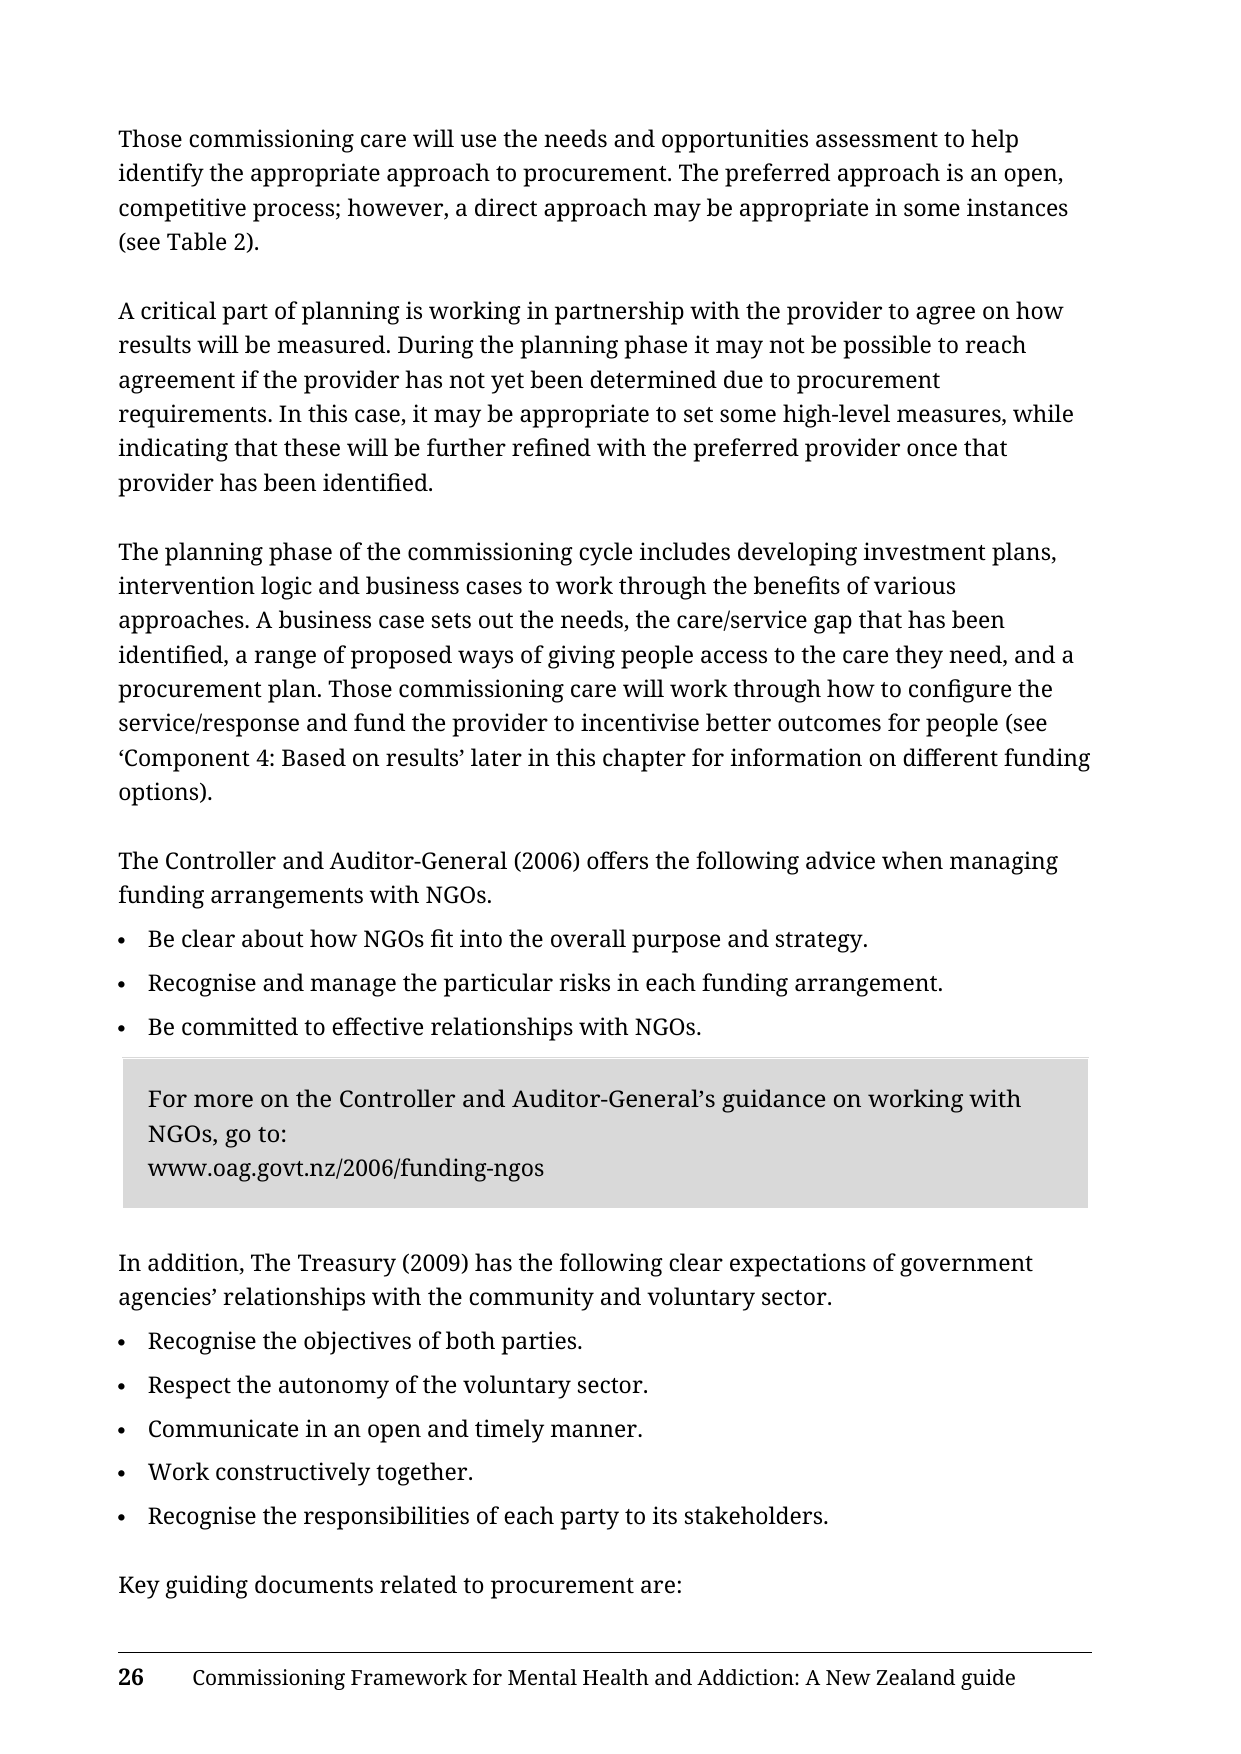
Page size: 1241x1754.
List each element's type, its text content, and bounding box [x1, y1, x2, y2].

text For more on the Controller and Auditor-General’s guidance on working with NGOs, go to: www.oag.govt.nz/2006/funding-ngos [123, 1059, 1088, 1208]
text The planning phase of the commissioning cycle includes developing investment plans, intervention logic and business cases to work through the benefits of various approaches. A business case sets out the needs, the care/service gap that has been identified, a range of proposed ways of giving people access to the care they need, and a procurement plan. Those commissioning care will work through how to configure the service/response and fund the provider to incentivise better outcomes for people (see ‘Component 4: Based on results’ later in this chapter for information on different funding options). [118, 536, 1092, 807]
text In addition, The Treasury (2009) has the following clear expectations of government agencies’ relationships with the community and voluntary sector. [118, 1247, 1092, 1313]
text Those commissioning care will use the needs and opportunities assessment to help identify the appropriate approach to procurement. The preferred approach is an open, competitive process; however, a direct approach may be appropriate in some instances (see Table 2). [118, 123, 1092, 257]
text Communicate in an open and timely manner. [118, 1413, 1092, 1444]
text Be committed to effective relationships with NGOs. [118, 1011, 1092, 1042]
text Recognise the objectives of both parties. [118, 1325, 1092, 1356]
text Work constructively together. [118, 1456, 1092, 1488]
text Respect the autonomy of the voluntary sector. [118, 1369, 1092, 1400]
text Recognise the responsibilities of each party to its stakeholders. [118, 1500, 1092, 1531]
text The Controller and Auditor-General (2006) offers the following advice when managing funding arrangements with NGOs. [118, 845, 1092, 911]
text Key guiding documents related to procurement are: [118, 1569, 1092, 1600]
text Be clear about how NGOs fit into the overall purpose and strategy. [118, 923, 1092, 954]
text A critical part of planning is working in partnership with the provider to agree on how results will be measured. During the planning phase it may not be possible to reach agreement if the provider has not yet been determined due to procurement requirements. In this case, it may be appropriate to set some high-level measures, while indicating that these will be further refined with the preferred provider once that provider has been identified. [118, 295, 1092, 498]
text Recognise and manage the particular risks in each funding arrangement. [118, 967, 1092, 998]
